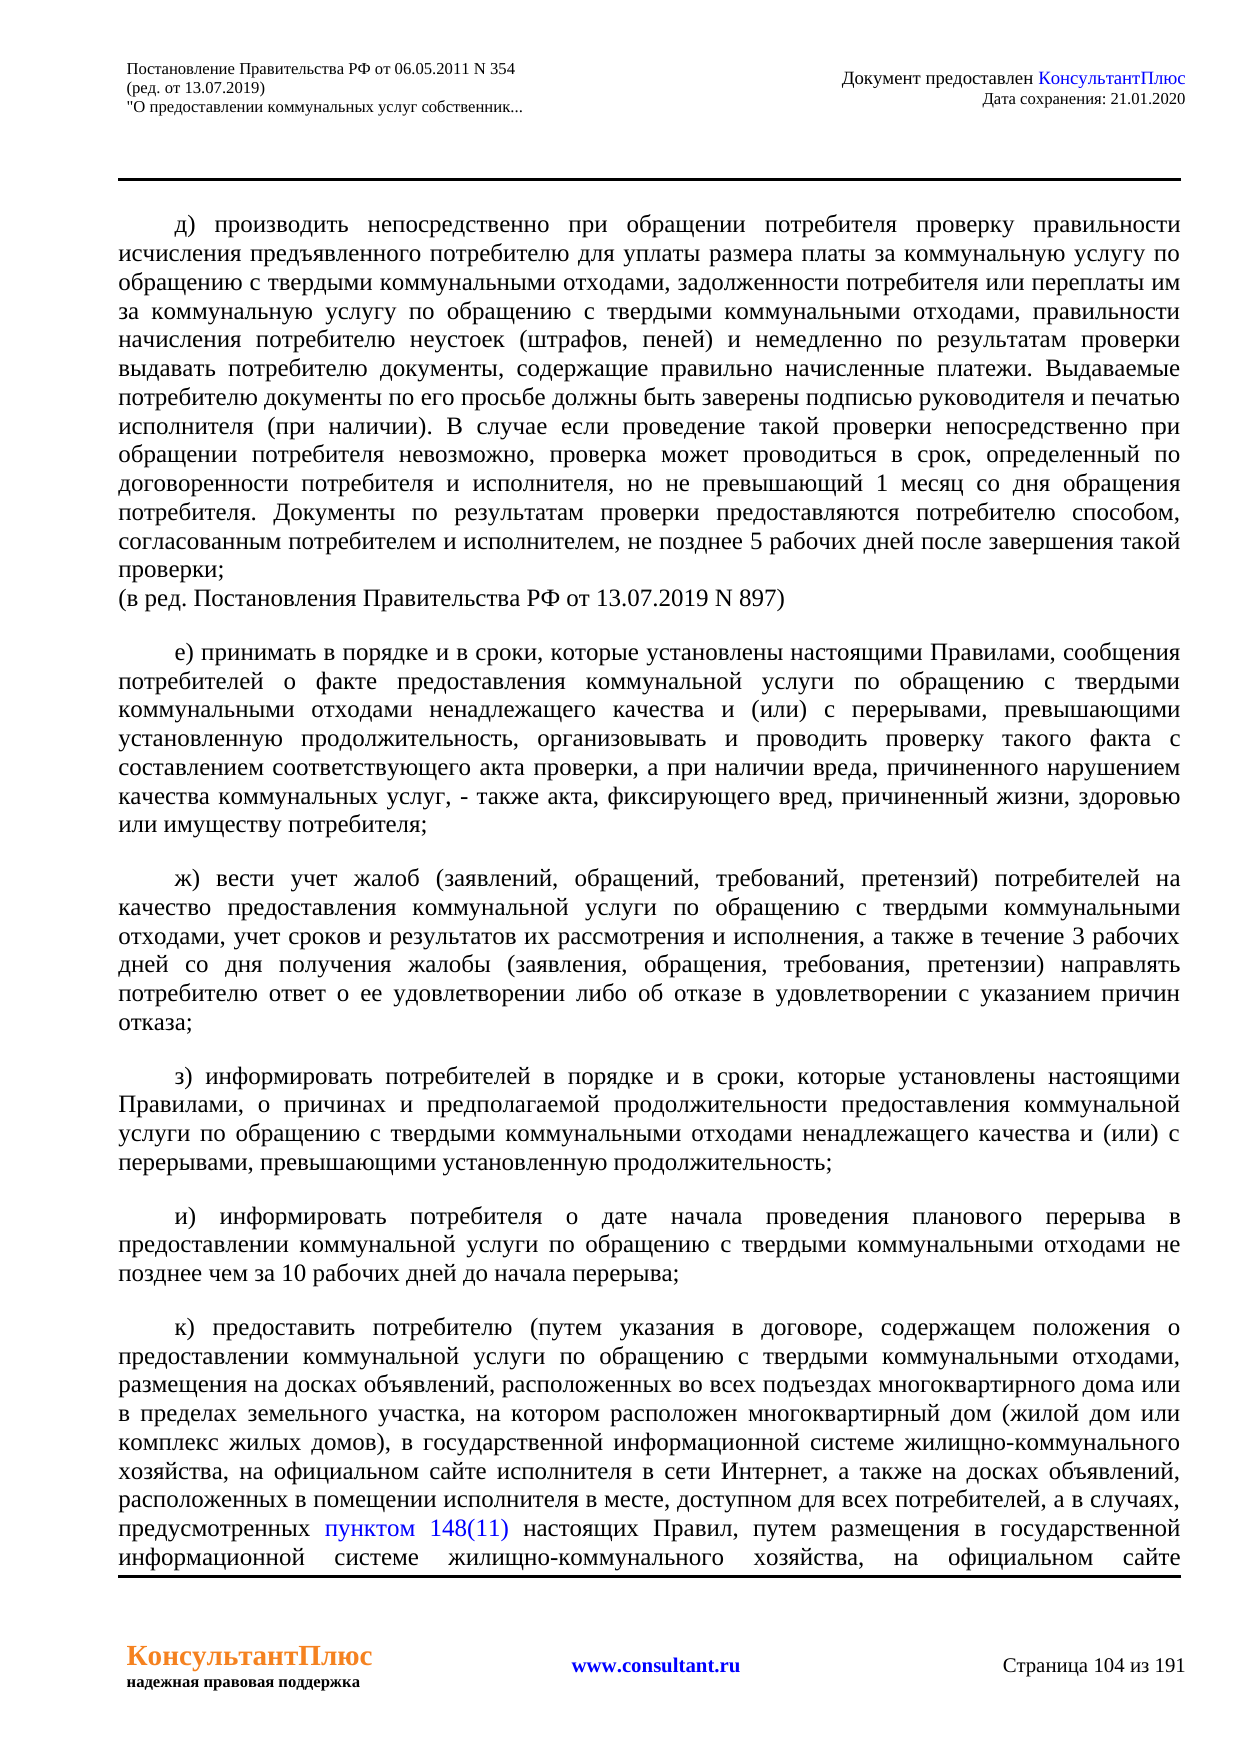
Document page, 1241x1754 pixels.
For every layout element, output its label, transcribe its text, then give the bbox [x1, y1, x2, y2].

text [118, 1312, 1181, 1571]
text з) информировать потребителей в порядке и в сроки, которые установлены настоящими Правилами, о причинах и предполагаемой продолжительности предоставления коммунальной услуги по обращению с твердыми коммунальными отходами ненадлежащего качества и (или) с перерывами, превышающими установленную продолжительность; [118, 1061, 1181, 1176]
text ж) вести учет жалоб (заявлений, обращений, требований, претензий) потребителей на качество предоставления коммунальной услуги по обращению с твердыми коммунальными отходами, учет сроков и результатов их рассмотрения и исполнения, а также в течение 3 рабочих дней со дня получения жалобы (заявления, обращения, требования, претензии) направлять потребителю ответ о ее удовлетворении либо об отказе в удовлетворении с указанием причин отказа; [118, 863, 1181, 1036]
text е) принимать в порядке и в сроки, которые установлены настоящими Правилами, сообщения потребителей о факте предоставления коммунальной услуги по обращению с твердыми коммунальными отходами ненадлежащего качества и (или) с перерывами, превышающими установленную продолжительность, организовывать и проводить проверку такого факта с составлением соответствующего акта проверки, а при наличии вреда, причиненного нарушением качества коммунальных услуг, - также акта, фиксирующего вред, причиненный жизни, здоровью или имуществу потребителя; [118, 637, 1181, 838]
text (в ред. Постановления Правительства РФ от 13.07.2019 N 897) [118, 583, 1181, 612]
text и) информировать потребителя о дате начала проведения планового перерыва в предоставлении коммунальной услуги по обращению с твердыми коммунальными отходами не позднее чем за 10 рабочих дней до начала перерыва; [118, 1201, 1181, 1287]
text д) производить непосредственно при обращении потребителя проверку правильности исчисления предъявленного потребителю для уплаты размера платы за коммунальную услугу по обращению с твердыми коммунальными отходами, задолженности потребителя или переплаты им за коммунальную услугу по обращению с твердыми коммунальными отходами, правильности начисления потребителю неустоек (штрафов, пеней) и немедленно по результатам проверки выдавать потребителю документы, содержащие правильно начисленные платежи. Выдаваемые потребителю документы по его просьбе должны быть заверены подписью руководителя и печатью исполнителя (при наличии). В случае если проведение такой проверки непосредственно при обращении потребителя невозможно, проверка может проводиться в срок, определенный по договоренности потребителя и исполнителя, но не превышающий 1 месяц со дня обращения потребителя. Документы по результатам проверки предоставляются потребителю способом, согласованным потребителем и исполнителем, не позднее 5 рабочих дней после завершения такой проверки; [118, 209, 1181, 583]
